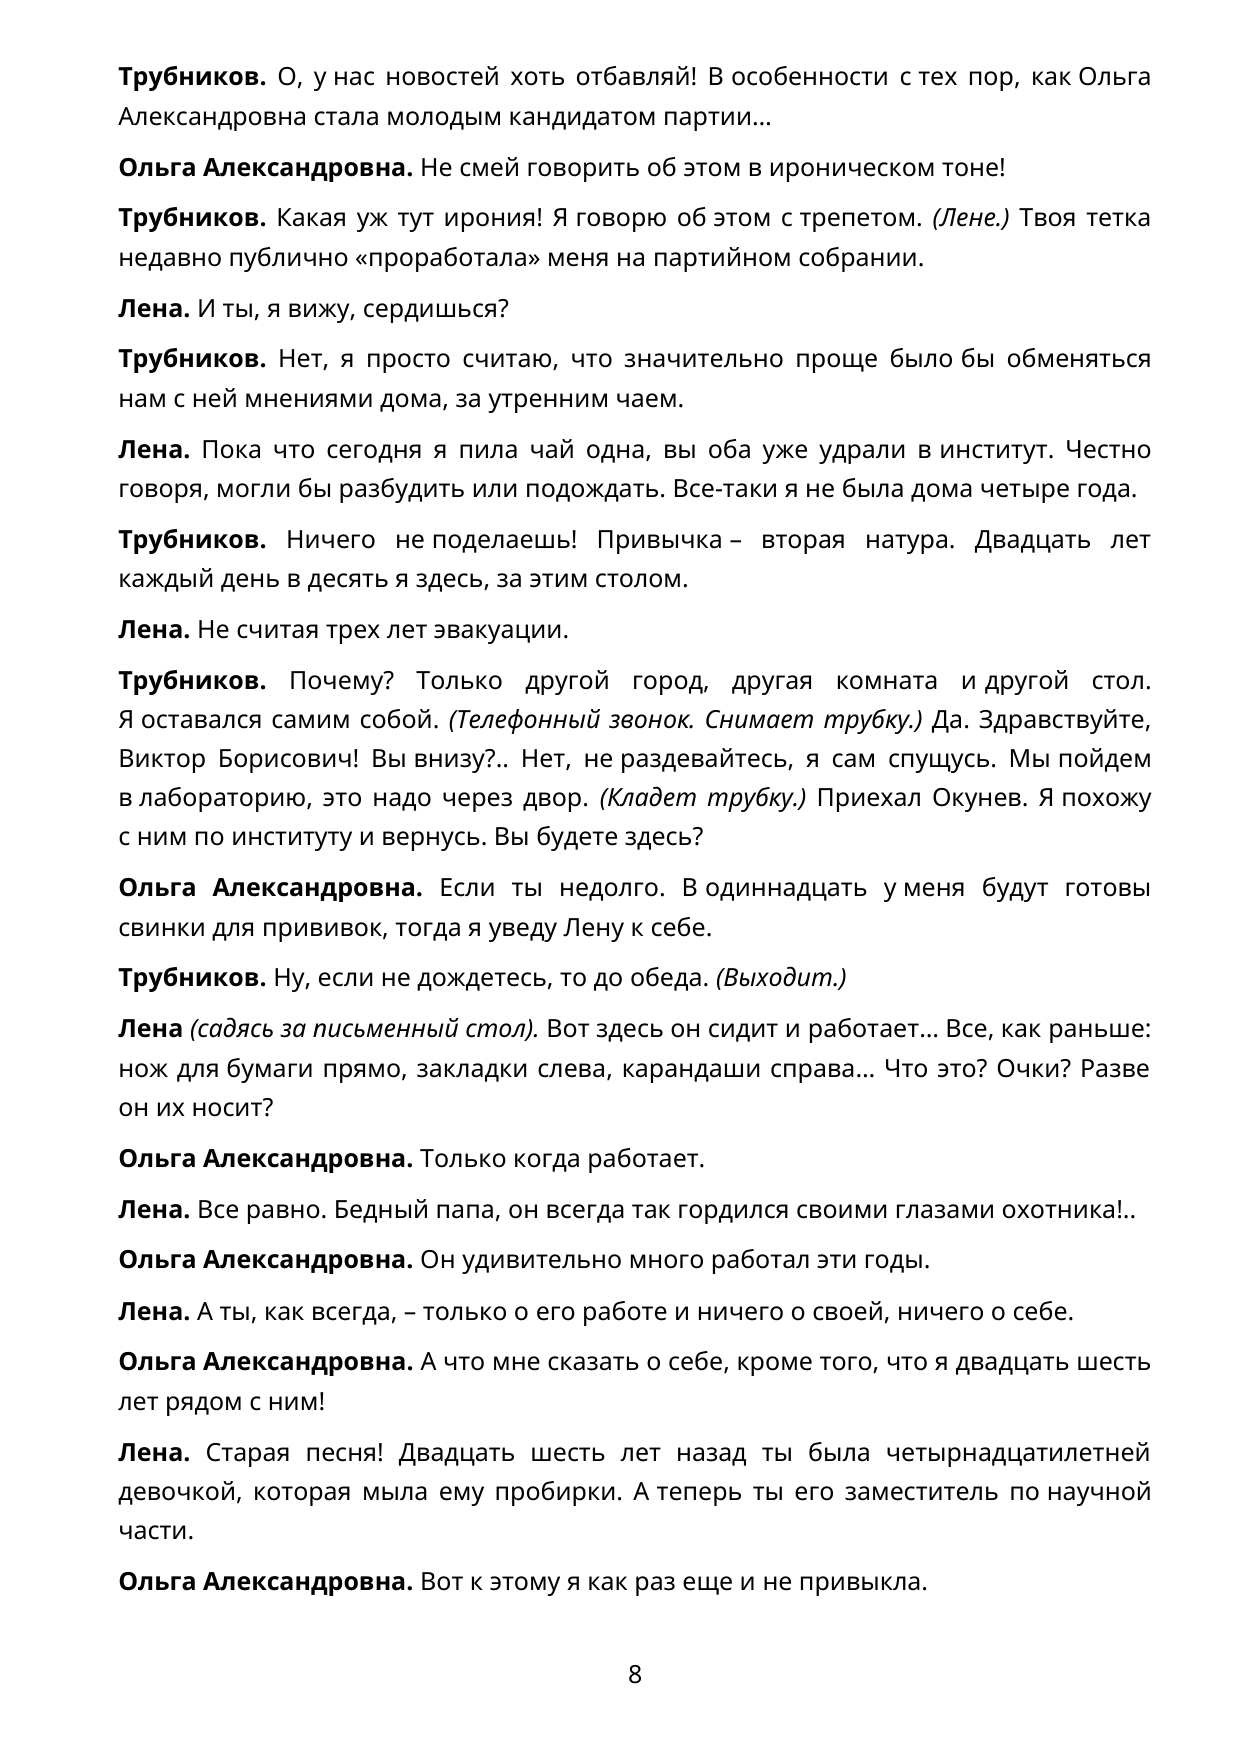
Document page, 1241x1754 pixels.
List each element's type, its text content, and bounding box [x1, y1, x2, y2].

text Лена. Старая песня! Двадцать шесть лет назад ты была четырнадцатилетней девочкой, которая мыла ему пробирки. А теперь ты его заместитель по научной части. [118, 1434, 1152, 1547]
text Трубников. Ничего не поделаешь! Привычка – вторая натура. Двадцать лет каждый день в десять я здесь, за этим столом. [118, 521, 1152, 594]
text Лена (садясь за письменный стол). Вот здесь он сидит и работает… Все, как раньше: нож для бумаги прямо, закладки слева, карандаши справа… Что это? Очки? Разве он их носит? [118, 1011, 1152, 1123]
text Ольга Александровна. Вот к этому я как раз еще и не привыкла. [118, 1563, 1152, 1597]
text Ольга Александровна. Не смей говорить об этом в ироническом тоне! [118, 149, 1152, 183]
text Ольга Александровна. Только когда работает. [118, 1140, 1152, 1174]
text Трубников. Какая уж тут ирония! Я говорю об этом с трепетом. (Лене.) Твоя тетка недавно публично «проработала» меня на партийном собрании. [118, 200, 1152, 273]
text Трубников. Ну, если не дождетесь, то до обеда. (Выходит.) [118, 960, 1152, 994]
text Лена. Все равно. Бедный папа, он всегда так гордился своими глазами охотника!.. [118, 1191, 1152, 1225]
text Лена. А ты, как всегда, – только о его работе и ничего о своей, ничего о себе. [118, 1293, 1152, 1327]
text Ольга Александровна. Если ты недолго. В одиннадцать у меня будут готовы свинки для прививок, тогда я уведу Лену к себе. [118, 870, 1152, 943]
text Трубников. О, у нас новостей хоть отбавляй! В особенности с тех пор, как Ольга Александровна стала молодым кандидатом партии… [118, 59, 1152, 132]
text Трубников. Нет, я просто считаю, что значительно проще было бы обменяться нам с ней мнениями дома, за утренним чаем. [118, 341, 1152, 414]
text Трубников. Почему? Только другой город, другая комната и другой стол. Я оставался самим собой. (Телефонный звонок. Снимает трубку.) Да. Здравствуйте, Виктор Борисович! Вы внизу?.. Нет, не раздевайтесь, я сам спущусь. Мы пойдем в лабораторию, это надо через двор. (Кладет трубку.) Приехал Окунев. Я похожу с ним по институту и вернусь. Вы будете здесь? [118, 662, 1152, 853]
text Ольга Александровна. Он удивительно много работал эти годы. [118, 1242, 1152, 1276]
text Лена. Пока что сегодня я пила чай одна, вы оба уже удрали в институт. Честно говоря, могли бы разбудить или подождать. Все-таки я не была дома четыре года. [118, 431, 1152, 504]
text Лена. И ты, я вижу, сердишься? [118, 290, 1152, 324]
text Лена. Не считая трех лет эвакуации. [118, 611, 1152, 646]
text Ольга Александровна. А что мне сказать о себе, кроме того, что я двадцать шесть лет рядом с ним! [118, 1344, 1152, 1417]
